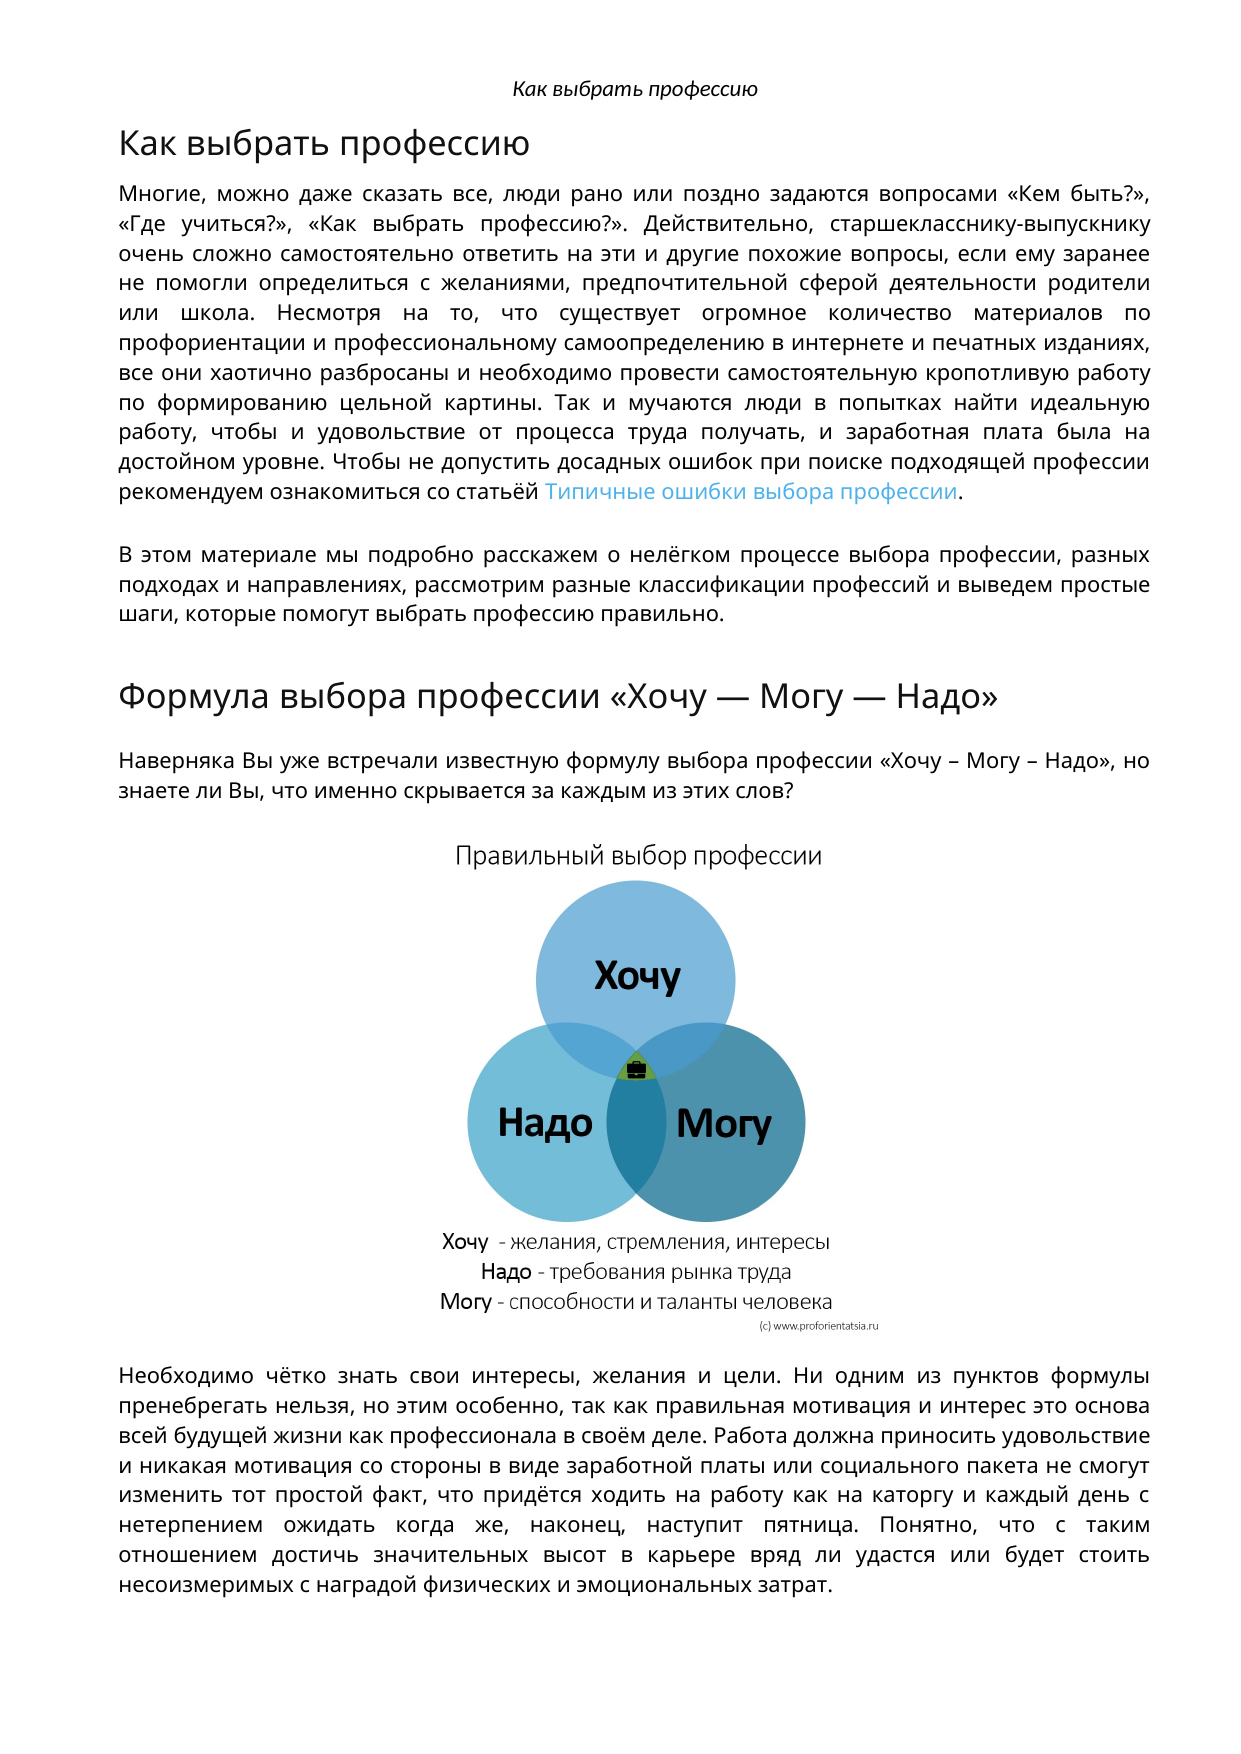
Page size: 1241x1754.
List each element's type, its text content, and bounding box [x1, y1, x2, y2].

text Формула выбора профессии «Хочу — Могу — Надо» [118, 671, 1152, 718]
picture [386, 837, 884, 1336]
text Необходимо чётко знать свои интересы, желания и цели. Ни одним из пунктов формулы пренебрегать нельзя, но этим особенно, так как правильная мотивация и интерес это основа всей будущей жизни как профессионала в своём деле. Работа должна приносить удовольствие и никакая мотивация со стороны в виде заработной платы или социального пакета не смогут изменить тот простой факт, что придётся ходить на работу как на каторгу и каждый день с нетерпением ожидать когда же, наконец, наступит пятница. Понятно, что с таким отношением достичь значительных высот в карьере вряд ли удастся или будет стоить несоизмеримых с наградой физических и эмоциональных затрат. [118, 1360, 1152, 1598]
text Как выбрать профессию [118, 118, 1152, 166]
text В этом материале мы подробно расскажем о нелёгком процессе выбора профессии, разных подходах и направлениях, рассмотрим разные классификации профессий и выведем простые шаги, которые помогут выбрать профессию правильно. [118, 539, 1152, 628]
text Многие, можно даже сказать все, люди рано или поздно задаются вопросами «Кем быть?», «Где учиться?», «Как выбрать профессию?». Действительно, старшекласснику-выпускнику очень сложно самостоятельно ответить на эти и другие похожие вопросы, если ему заранее не помогли определиться с желаниями, предпочтительной сферой деятельности родители или школа. Несмотря на то, что существует огромное количество материалов по профориентации и профессиональному самоопределению в интернете и печатных изданиях, все они хаотично разбросаны и необходимо провести самостоятельную кропотливую работу по формированию цельной картины. Так и мучаются люди в попытках найти идеальную работу, чтобы и удовольствие от процесса труда получать, и заработная плата была на достойном уровне. Чтобы не допустить досадных ошибок при поиске подходящей профессии рекомендуем ознакомиться со статьёй Типичные ошибки выбора профессии. [118, 178, 1152, 506]
text Наверняка Вы уже встречали известную формулу выбора профессии «Хочу – Могу – Надо», но знаете ли Вы, что именно скрывается за каждым из этих слов? [118, 745, 1152, 805]
